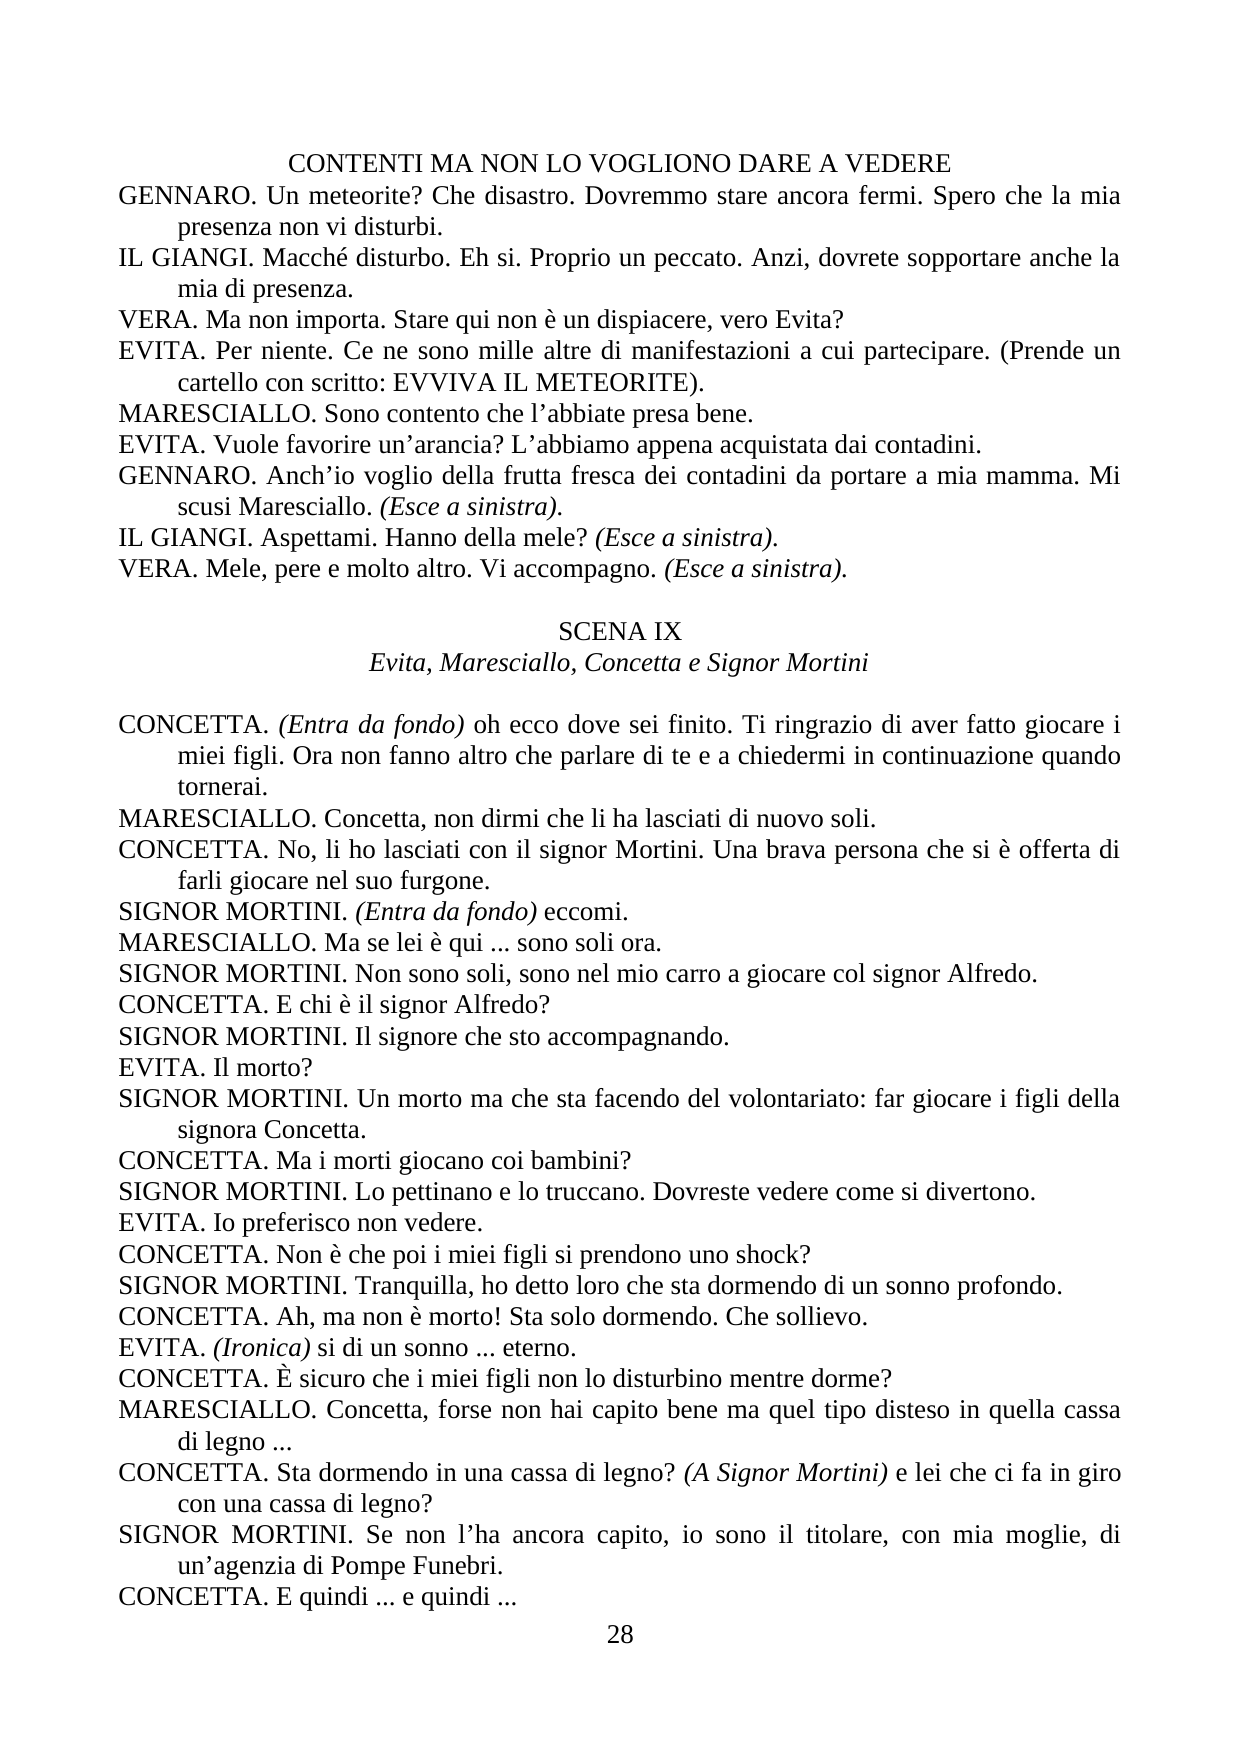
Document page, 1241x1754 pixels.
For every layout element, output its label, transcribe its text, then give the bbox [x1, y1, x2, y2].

text EVITA. Vuole favorire un’arancia? L’abbiamo appena acquistata dai contadini. [118, 428, 1122, 459]
text MARESCIALLO. Concetta, forse non hai capito bene ma quel tipo disteso in quella cassa di legno ... [118, 1393, 1122, 1456]
text SIGNOR MORTINI. Non sono soli, sono nel mio carro a giocare col signor Alfredo. [118, 957, 1122, 988]
text IL GIANGI. Macché disturbo. Eh si. Proprio un peccato. Anzi, dovrete sopportare anche la mia di presenza. [118, 241, 1122, 303]
text CONCETTA. Ah, ma non è morto! Sta solo dormendo. Che sollievo. [118, 1300, 1122, 1331]
text EVITA. Io preferisco non vedere. [118, 1207, 1122, 1238]
text SIGNOR MORTINI. Il signore che sto accompagnando. [118, 1020, 1122, 1051]
text GENNARO. Anch’io voglio della frutta fresca dei contadini da portare a mia mamma. Mi scusi Maresciallo. (Esce a sinistra). [118, 459, 1122, 521]
text CONCETTA. (Entra da fondo) oh ecco dove sei finito. Ti ringrazio di aver fatto giocare i miei figli. Ora non fanno altro che parlare di te e a chiedermi in continuazione quando tornerai. [118, 708, 1122, 802]
text SIGNOR MORTINI. Lo pettinano e lo truccano. Dovreste vedere come si divertono. [118, 1175, 1122, 1207]
text CONCETTA. E chi è il signor Alfredo? [118, 988, 1122, 1020]
text CONCETTA. È sicuro che i miei figli non lo disturbino mentre dorme? [118, 1362, 1122, 1393]
text EVITA. (Ironica) si di un sonno ... eterno. [118, 1331, 1122, 1362]
text IL GIANGI. Aspettami. Hanno della mele? (Esce a sinistra). [118, 521, 1122, 552]
text CONCETTA. Sta dormendo in una cassa di legno? (A Signor Mortini) e lei che ci fa in giro con una cassa di legno? [118, 1456, 1122, 1518]
text VERA. Ma non importa. Stare qui non è un dispiacere, vero Evita? [118, 303, 1122, 334]
text MARESCIALLO. Concetta, non dirmi che li ha lasciati di nuovo soli. [118, 802, 1122, 833]
text SIGNOR MORTINI. Un morto ma che sta facendo del volontariato: far giocare i figli della signora Concetta. [118, 1082, 1122, 1144]
text MARESCIALLO. Ma se lei è qui ... sono soli ora. [118, 926, 1122, 957]
text CONCETTA. No, li ho lasciati con il signor Mortini. Una brava persona che si è offerta di farli giocare nel suo furgone. [118, 833, 1122, 895]
text CONCETTA. Ma i morti giocano coi bambini? [118, 1144, 1122, 1175]
text CONCETTA. Non è che poi i miei figli si prendono uno shock? [118, 1238, 1122, 1269]
text Evita, Maresciallo, Concetta e Signor Mortini [118, 646, 1122, 677]
text CONCETTA. E quindi ... e quindi ... [118, 1580, 1122, 1611]
text SIGNOR MORTINI. (Entra da fondo) eccomi. [118, 895, 1122, 926]
text CONTENTI MA NON LO VOGLIONO DARE A VEDERE [118, 148, 1122, 179]
text SIGNOR MORTINI. Se non l’ha ancora capito, io sono il titolare, con mia moglie, di un’agenzia di Pompe Funebri. [118, 1518, 1122, 1580]
text GENNARO. Un meteorite? Che disastro. Dovremmo stare ancora fermi. Spero che la mia presenza non vi disturbi. [118, 179, 1122, 241]
text SCENA IX [118, 615, 1122, 646]
text EVITA. Il morto? [118, 1051, 1122, 1082]
text VERA. Mele, pere e molto altro. Vi accompagno. (Esce a sinistra). [118, 552, 1122, 584]
text EVITA. Per niente. Ce ne sono mille altre di manifestazioni a cui partecipare. (Prende un cartello con scritto: EVVIVA IL METEORITE). [118, 334, 1122, 397]
text SIGNOR MORTINI. Tranquilla, ho detto loro che sta dormendo di un sonno profondo. [118, 1269, 1122, 1300]
text MARESCIALLO. Sono contento che l’abbiate presa bene. [118, 397, 1122, 428]
